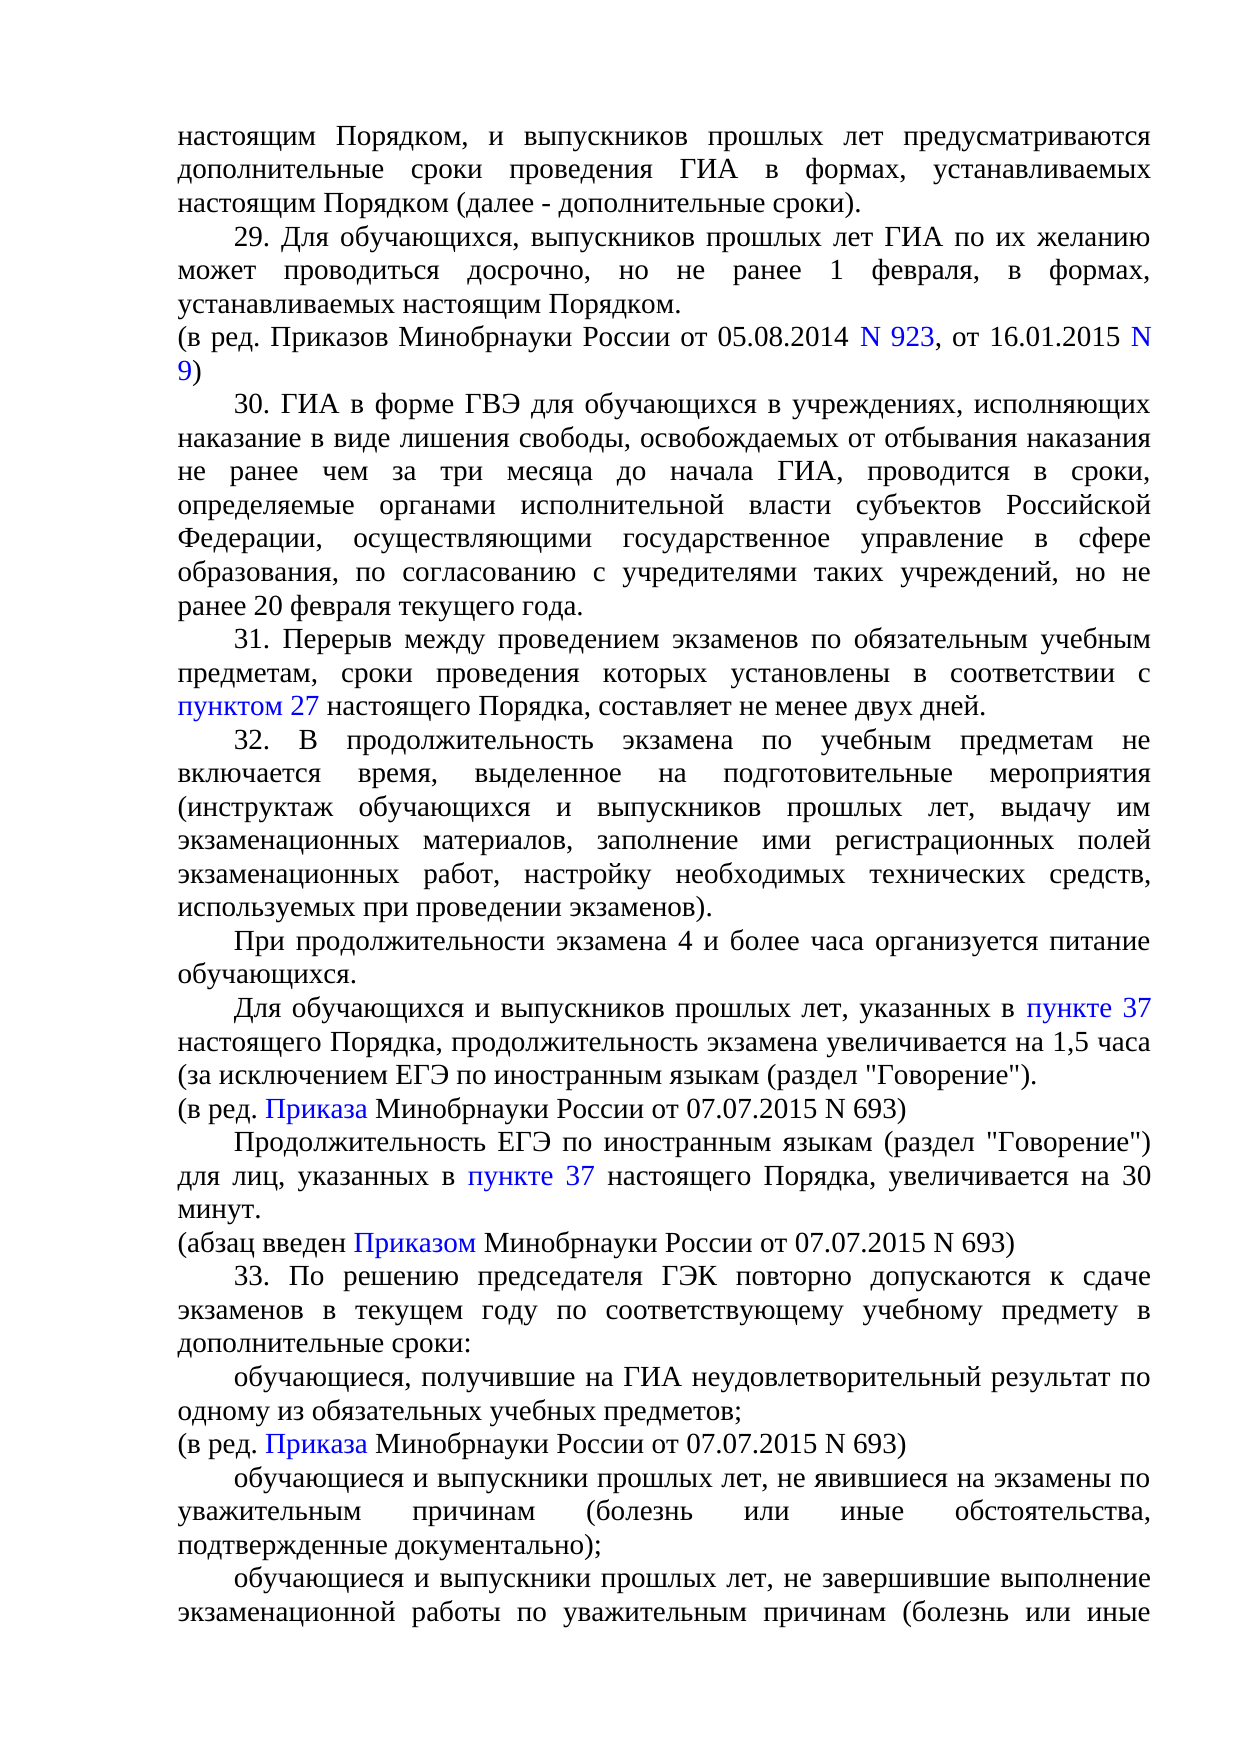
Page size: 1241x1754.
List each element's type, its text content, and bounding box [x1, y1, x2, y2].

text (в ред. Приказа Минобрнауки России от 07.07.2015 N 693) [177, 1426, 1152, 1460]
text Продолжительность ЕГЭ по иностранным языкам (раздел "Говорение") для лиц, указанных в пункте 37 настоящего Порядка, увеличивается на 30 минут. [177, 1124, 1152, 1225]
text (в ред. Приказа Минобрнауки России от 07.07.2015 N 693) [177, 1091, 1152, 1124]
text 32. В продолжительность экзамена по учебным предметам не включается время, выделенное на подготовительные мероприятия (инструктаж обучающихся и выпускников прошлых лет, выдачу им экзаменационных материалов, заполнение ими регистрационных полей экзаменационных работ, настройку необходимых технических средств, используемых при проведении экзаменов). [177, 722, 1152, 923]
text При продолжительности экзамена 4 и более часа организуется питание обучающихся. [177, 923, 1152, 990]
text 29. Для обучающихся, выпускников прошлых лет ГИА по их желанию может проводиться досрочно, но не ранее 1 февраля, в формах, устанавливаемых настоящим Порядком. [177, 219, 1152, 319]
text 31. Перерыв между проведением экзаменов по обязательным учебным предметам, сроки проведения которых установлены в соответствии с пунктом 27 настоящего Порядка, составляет не менее двух дней. [177, 621, 1152, 722]
text обучающиеся и выпускники прошлых лет, не явившиеся на экзамены по уважительным причинам (болезнь или иные обстоятельства, подтвержденные документально); [177, 1460, 1152, 1560]
text (в ред. Приказов Минобрнауки России от 05.08.2014 N 923, от 16.01.2015 N 9) [177, 319, 1152, 386]
text обучающиеся, получившие на ГИА неудовлетворительный результат по одному из обязательных учебных предметов; [177, 1359, 1152, 1426]
text 30. ГИА в форме ГВЭ для обучающихся в учреждениях, исполняющих наказание в виде лишения свободы, освобождаемых от отбывания наказания не ранее чем за три месяца до начала ГИА, проводится в сроки, определяемые органами исполнительной власти субъектов Российской Федерации, осуществляющими государственное управление в сфере образования, по согласованию с учредителями таких учреждений, но не ранее 20 февраля текущего года. [177, 386, 1152, 621]
text Для обучающихся и выпускников прошлых лет, указанных в пункте 37 настоящего Порядка, продолжительность экзамена увеличивается на 1,5 часа (за исключением ЕГЭ по иностранным языкам (раздел "Говорение"). [177, 990, 1152, 1091]
text (абзац введен Приказом Минобрнауки России от 07.07.2015 N 693) [177, 1225, 1152, 1258]
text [177, 118, 1152, 219]
text 33. По решению председателя ГЭК повторно допускаются к сдаче экзаменов в текущем году по соответствующему учебному предмету в дополнительные сроки: [177, 1258, 1152, 1359]
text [177, 1560, 1152, 1627]
